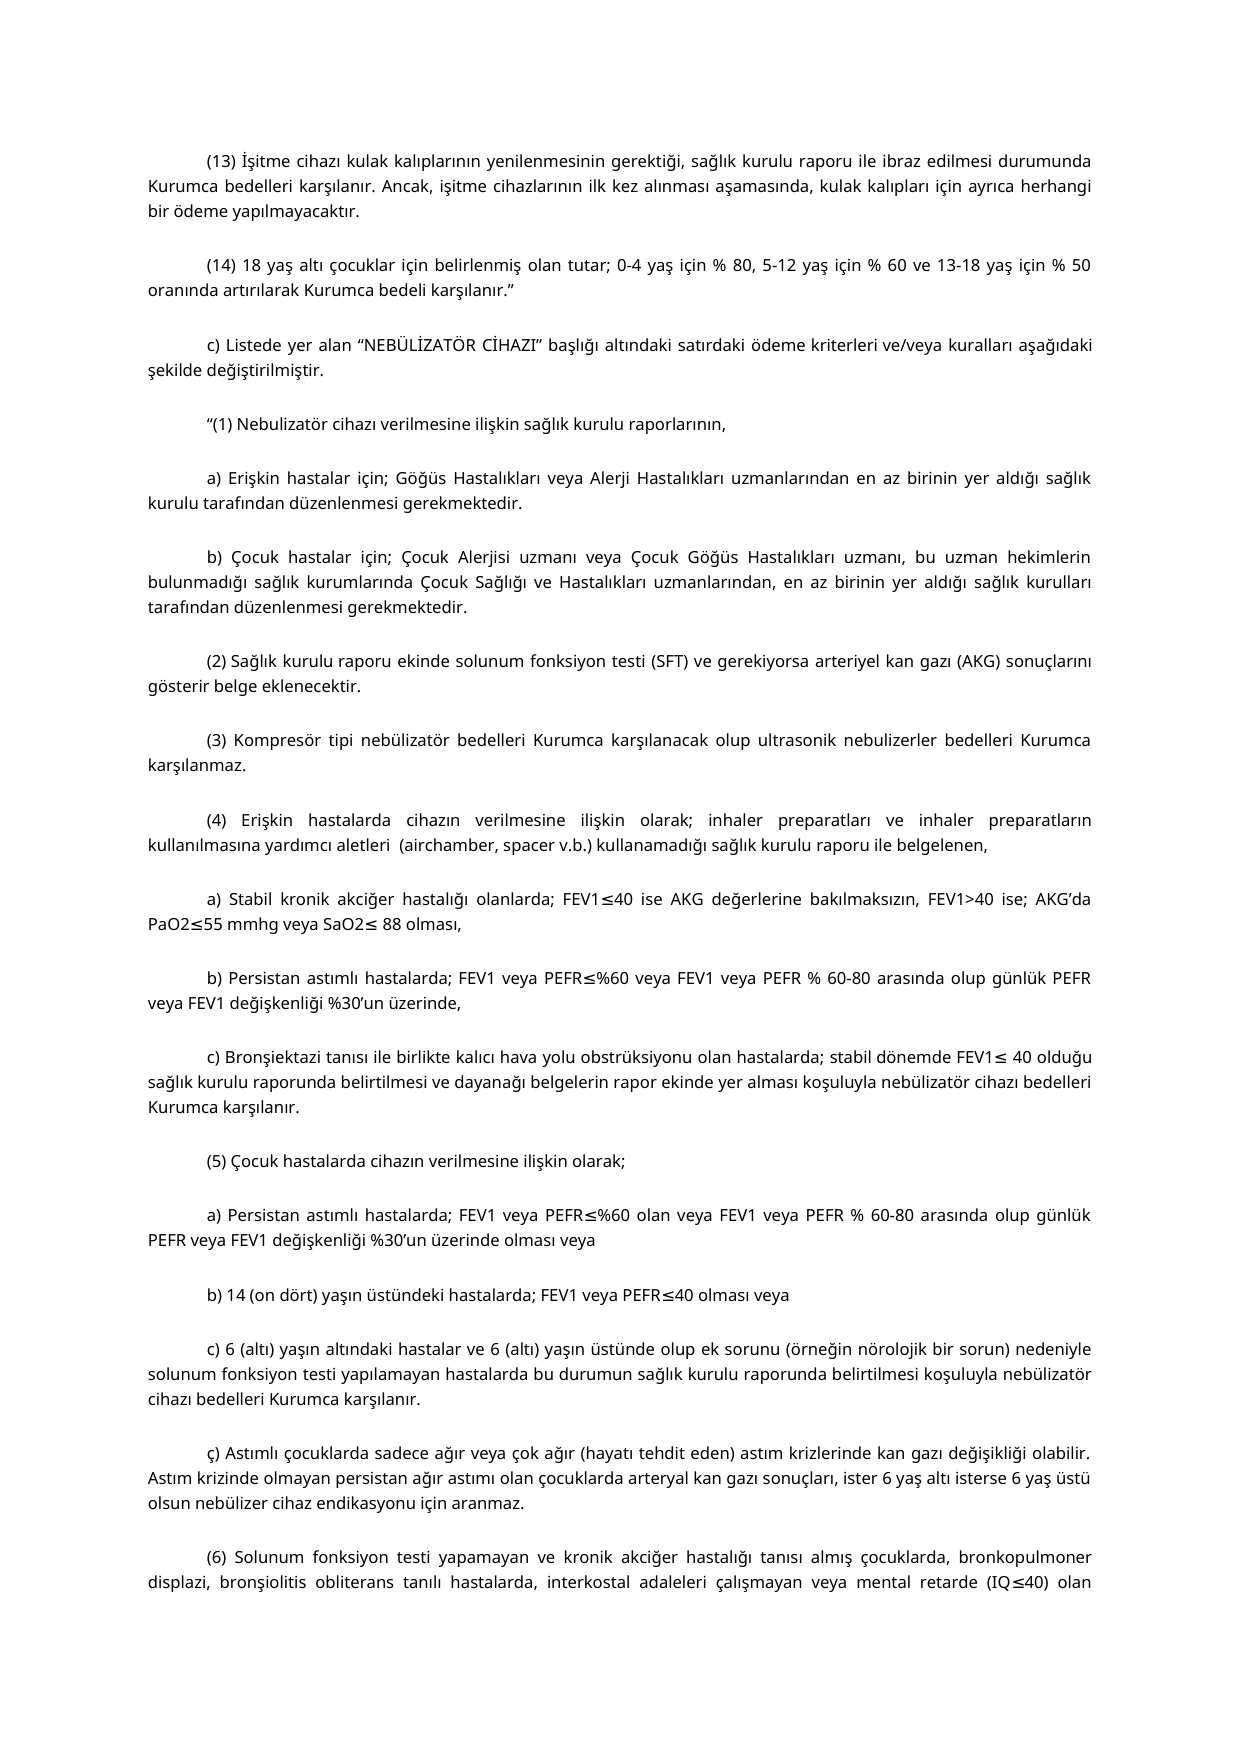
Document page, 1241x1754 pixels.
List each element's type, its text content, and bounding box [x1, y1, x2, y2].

text (2) Sağlık kurulu raporu ekinde solunum fonksiyon testi (SFT) ve gerekiyorsa arteriyel kan gazı (AKG) sonuçlarını gösterir belge eklenecektir. [148, 648, 1093, 698]
text a) Persistan astımlı hastalarda; FEV1 veya PEFR≤%60 olan veya FEV1 veya PEFR % 60-80 arasında olup günlük PEFR veya FEV1 değişkenliği %30’un üzerinde olması veya [148, 1202, 1093, 1252]
text c) Listede yer alan “NEBÜLİZATÖR CİHAZI” başlığı altındaki satırdaki ödeme kriterleri ve/veya kuralları aşağıdaki şekilde değiştirilmiştir. [148, 331, 1093, 381]
text (4) Erişkin hastalarda cihazın verilmesine ilişkin olarak; inhaler preparatları ve inhaler preparatların kullanılmasına yardımcı aletleri (airchamber, spacer v.b.) kullanamadığı sağlık kurulu raporu ile belgelenen, [148, 806, 1093, 856]
text “(1) Nebulizatör cihazı verilmesine ilişkin sağlık kurulu raporlarının, [148, 410, 1093, 435]
text c) 6 (altı) yaşın altındaki hastalar ve 6 (altı) yaşın üstünde olup ek sorunu (örneğin nörolojik bir sorun) nedeniyle solunum fonksiyon testi yapılamayan hastalarda bu durumun sağlık kurulu raporunda belirtilmesi koşuluyla nebülizatör cihazı bedelleri Kurumca karşılanır. [148, 1335, 1093, 1410]
text b) 14 (on dört) yaşın üstündeki hastalarda; FEV1 veya PEFR≤40 olması veya [148, 1281, 1093, 1306]
text c) Bronşiektazi tanısı ile birlikte kalıcı hava yolu obstrüksiyonu olan hastalarda; stabil dönemde FEV1≤ 40 olduğu sağlık kurulu raporunda belirtilmesi ve dayanağı belgelerin rapor ekinde yer alması koşuluyla nebülizatör cihazı bedelleri Kurumca karşılanır. [148, 1043, 1093, 1118]
text (3) Kompresör tipi nebülizatör bedelleri Kurumca karşılanacak olup ultrasonik nebulizerler bedelleri Kurumca karşılanmaz. [148, 727, 1093, 777]
text ç) Astımlı çocuklarda sadece ağır veya çok ağır (hayatı tehdit eden) astım krizlerinde kan gazı değişikliği olabilir. Astım krizinde olmayan persistan ağır astımı olan çocuklarda arteryal kan gazı sonuçları, ister 6 yaş altı isterse 6 yaş üstü olsun nebülizer cihaz endikasyonu için aranmaz. [148, 1439, 1093, 1514]
text b) Persistan astımlı hastalarda; FEV1 veya PEFR≤%60 veya FEV1 veya PEFR % 60-80 arasında olup günlük PEFR veya FEV1 değişkenliği %30’un üzerinde, [148, 964, 1093, 1014]
text (13) İşitme cihazı kulak kalıplarının yenilenmesinin gerektiği, sağlık kurulu raporu ile ibraz edilmesi durumunda Kurumca bedelleri karşılanır. Ancak, işitme cihazlarının ilk kez alınması aşamasında, kulak kalıpları için ayrıca herhangi bir ödeme yapılmayacaktır. [148, 148, 1093, 223]
text b) Çocuk hastalar için; Çocuk Alerjisi uzmanı veya Çocuk Göğüs Hastalıkları uzmanı, bu uzman hekimlerin bulunmadığı sağlık kurumlarında Çocuk Sağlığı ve Hastalıkları uzmanlarından, en az birinin yer aldığı sağlık kurulları tarafından düzenlenmesi gerekmektedir. [148, 543, 1093, 618]
text (5) Çocuk hastalarda cihazın verilmesine ilişkin olarak; [148, 1148, 1093, 1173]
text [148, 1543, 1093, 1593]
text a) Stabil kronik akciğer hastalığı olanlarda; FEV1≤40 ise AKG değerlerine bakılmaksızın, FEV1>40 ise; AKG’da PaO2≤55 mmhg veya SaO2≤ 88 olması, [148, 885, 1093, 935]
text a) Erişkin hastalar için; Göğüs Hastalıkları veya Alerji Hastalıkları uzmanlarından en az birinin yer aldığı sağlık kurulu tarafından düzenlenmesi gerekmektedir. [148, 464, 1093, 514]
text (14) 18 yaş altı çocuklar için belirlenmiş olan tutar; 0-4 yaş için % 80, 5-12 yaş için % 60 ve 13-18 yaş için % 50 oranında artırılarak Kurumca bedeli karşılanır.” [148, 252, 1093, 302]
